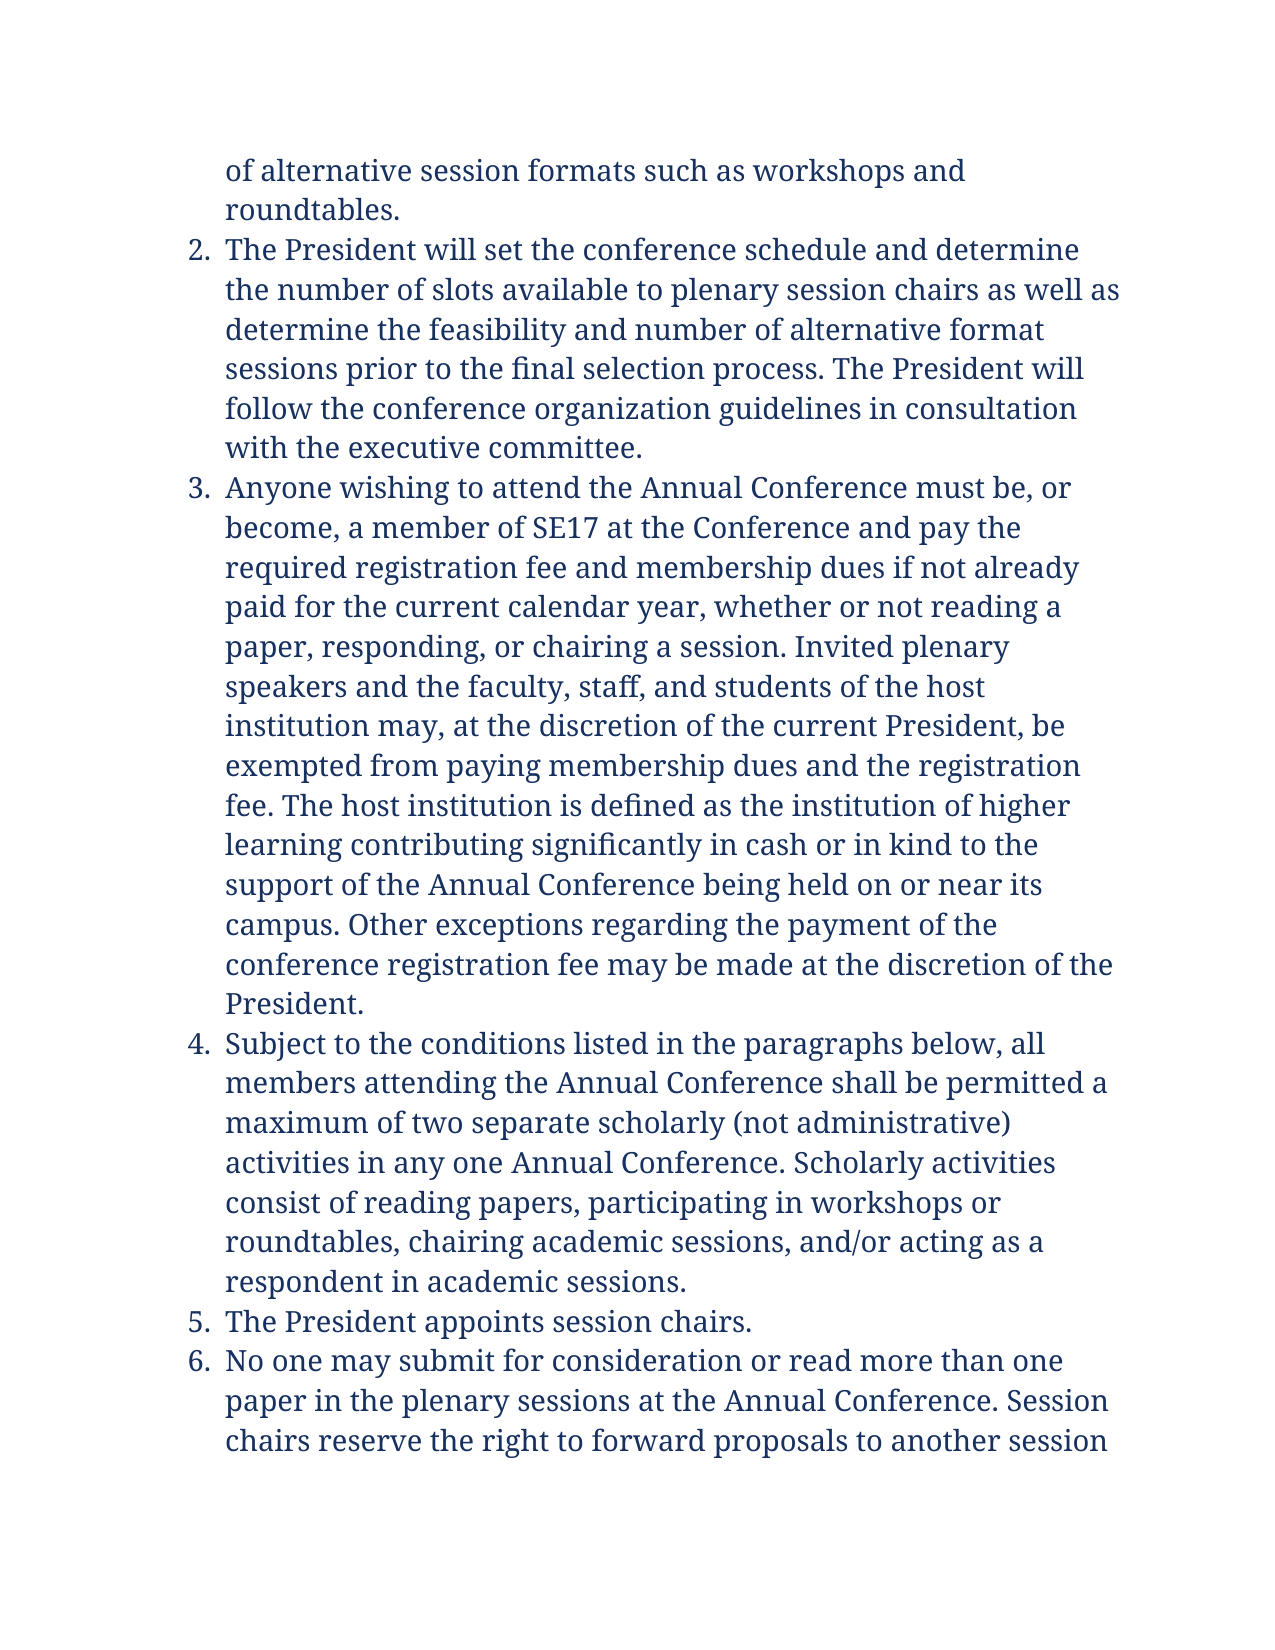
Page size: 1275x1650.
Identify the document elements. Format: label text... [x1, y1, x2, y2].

list Subject to the conditions listed in the paragraphs below, all members attending the Annual Conference shall be permitted a maximum of two separate scholarly (not administrative) activities in any one Annual Conference. Scholarly activities consist of reading papers, participating in workshops or roundtables, chairing academic sessions, and/or acting as a respondent in academic sessions. [187, 1023, 1125, 1301]
list Anyone wishing to attend the Annual Conference must be, or become, a member of SE17 at the Conference and pay the required registration fee and membership dues if not already paid for the current calendar year, whether or not reading a paper, responding, or chairing a session. Invited plenary speakers and the faculty, staff, and students of the host institution may, at the discretion of the current President, be exempted from paying membership dues and the registration fee. The host institution is defined as the institution of higher learning contributing significantly in cash or in kind to the support of the Annual Conference being held on or near its campus. Other exceptions regarding the payment of the conference registration fee may be made at the discretion of the President. [187, 467, 1125, 1023]
list The President appoints session chairs. [187, 1301, 1125, 1341]
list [187, 150, 1125, 229]
list The President will set the conference schedule and determine the number of slots available to plenary session chairs as well as determine the feasibility and number of alternative format sessions prior to the final selection process. The President will follow the conference organization guidelines in consultation with the executive committee. [187, 229, 1125, 467]
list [187, 1341, 1125, 1460]
